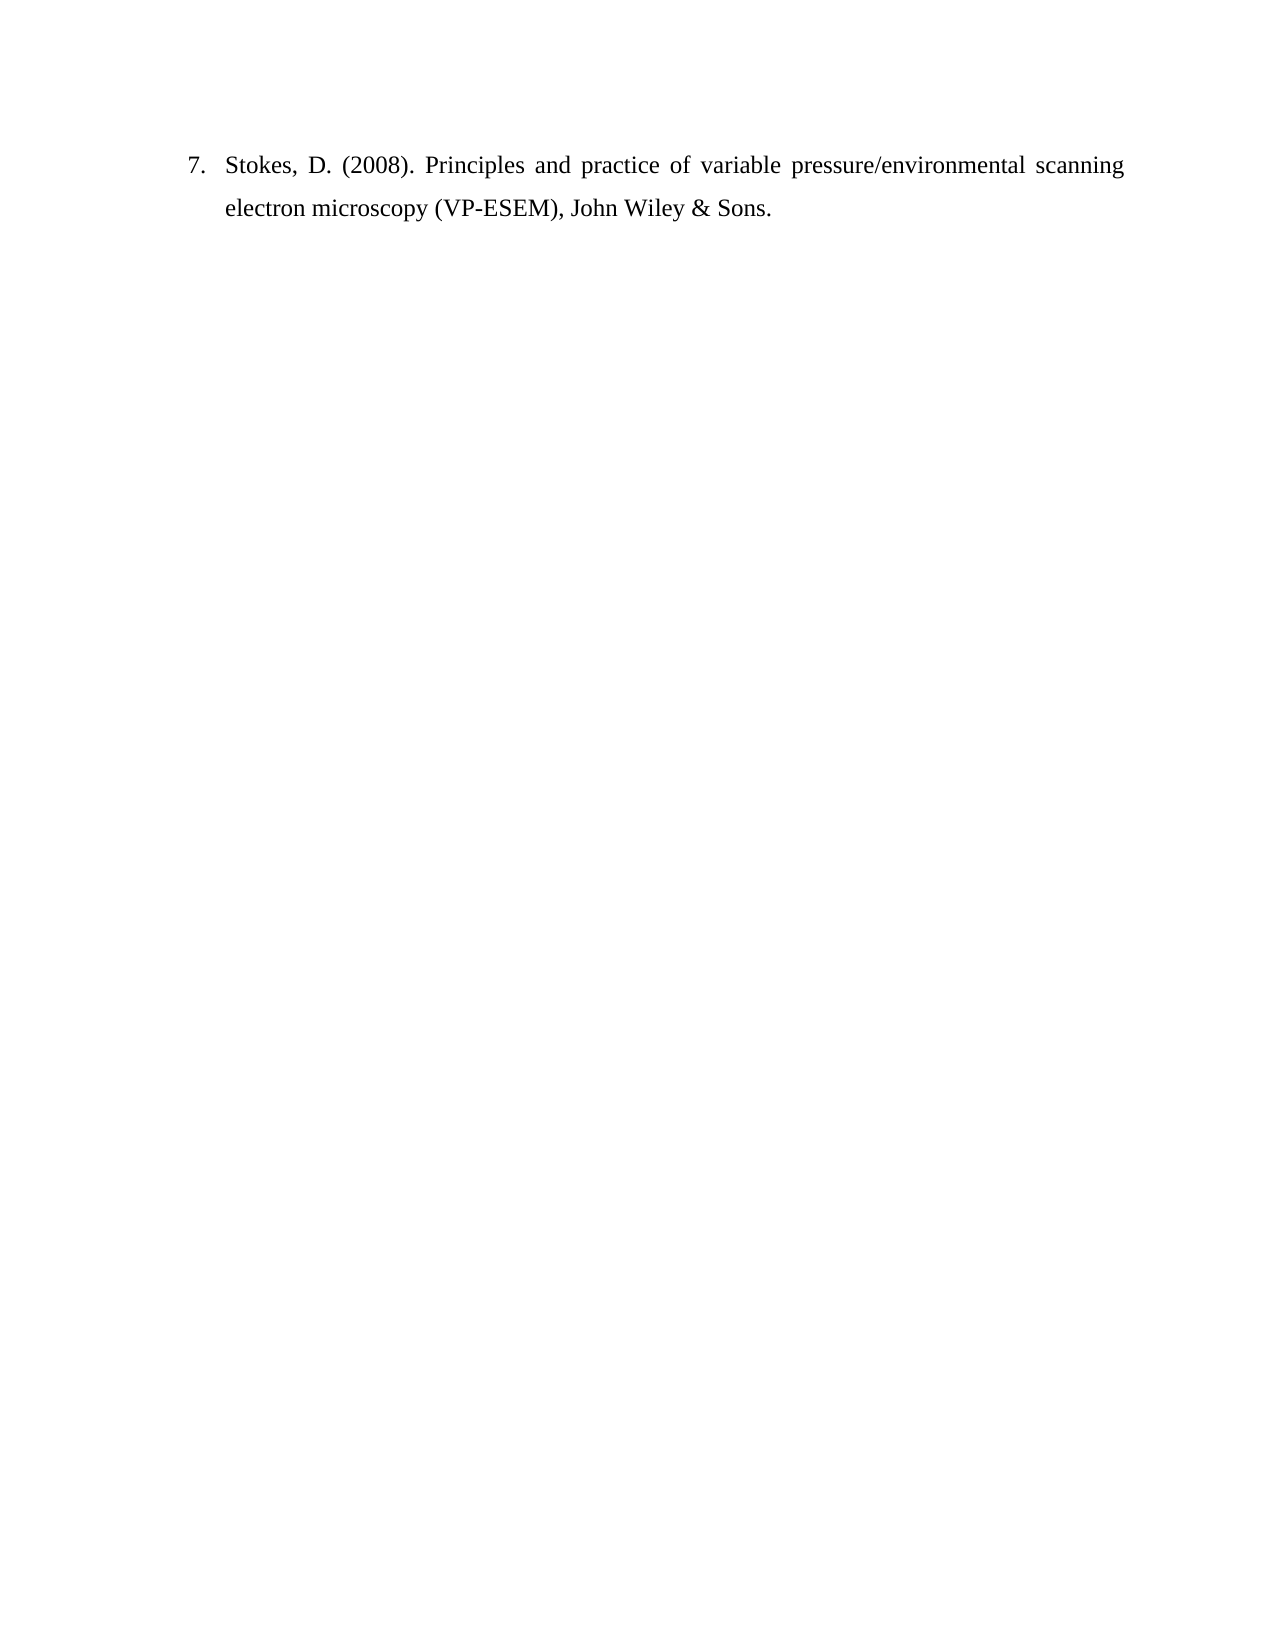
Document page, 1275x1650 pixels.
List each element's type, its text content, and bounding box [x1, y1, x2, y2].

list Stokes, D. (2008). Principles and practice of variable pressure/environmental scanning electron microscopy (VP-ESEM), John Wiley & Sons. [187, 150, 1125, 222]
